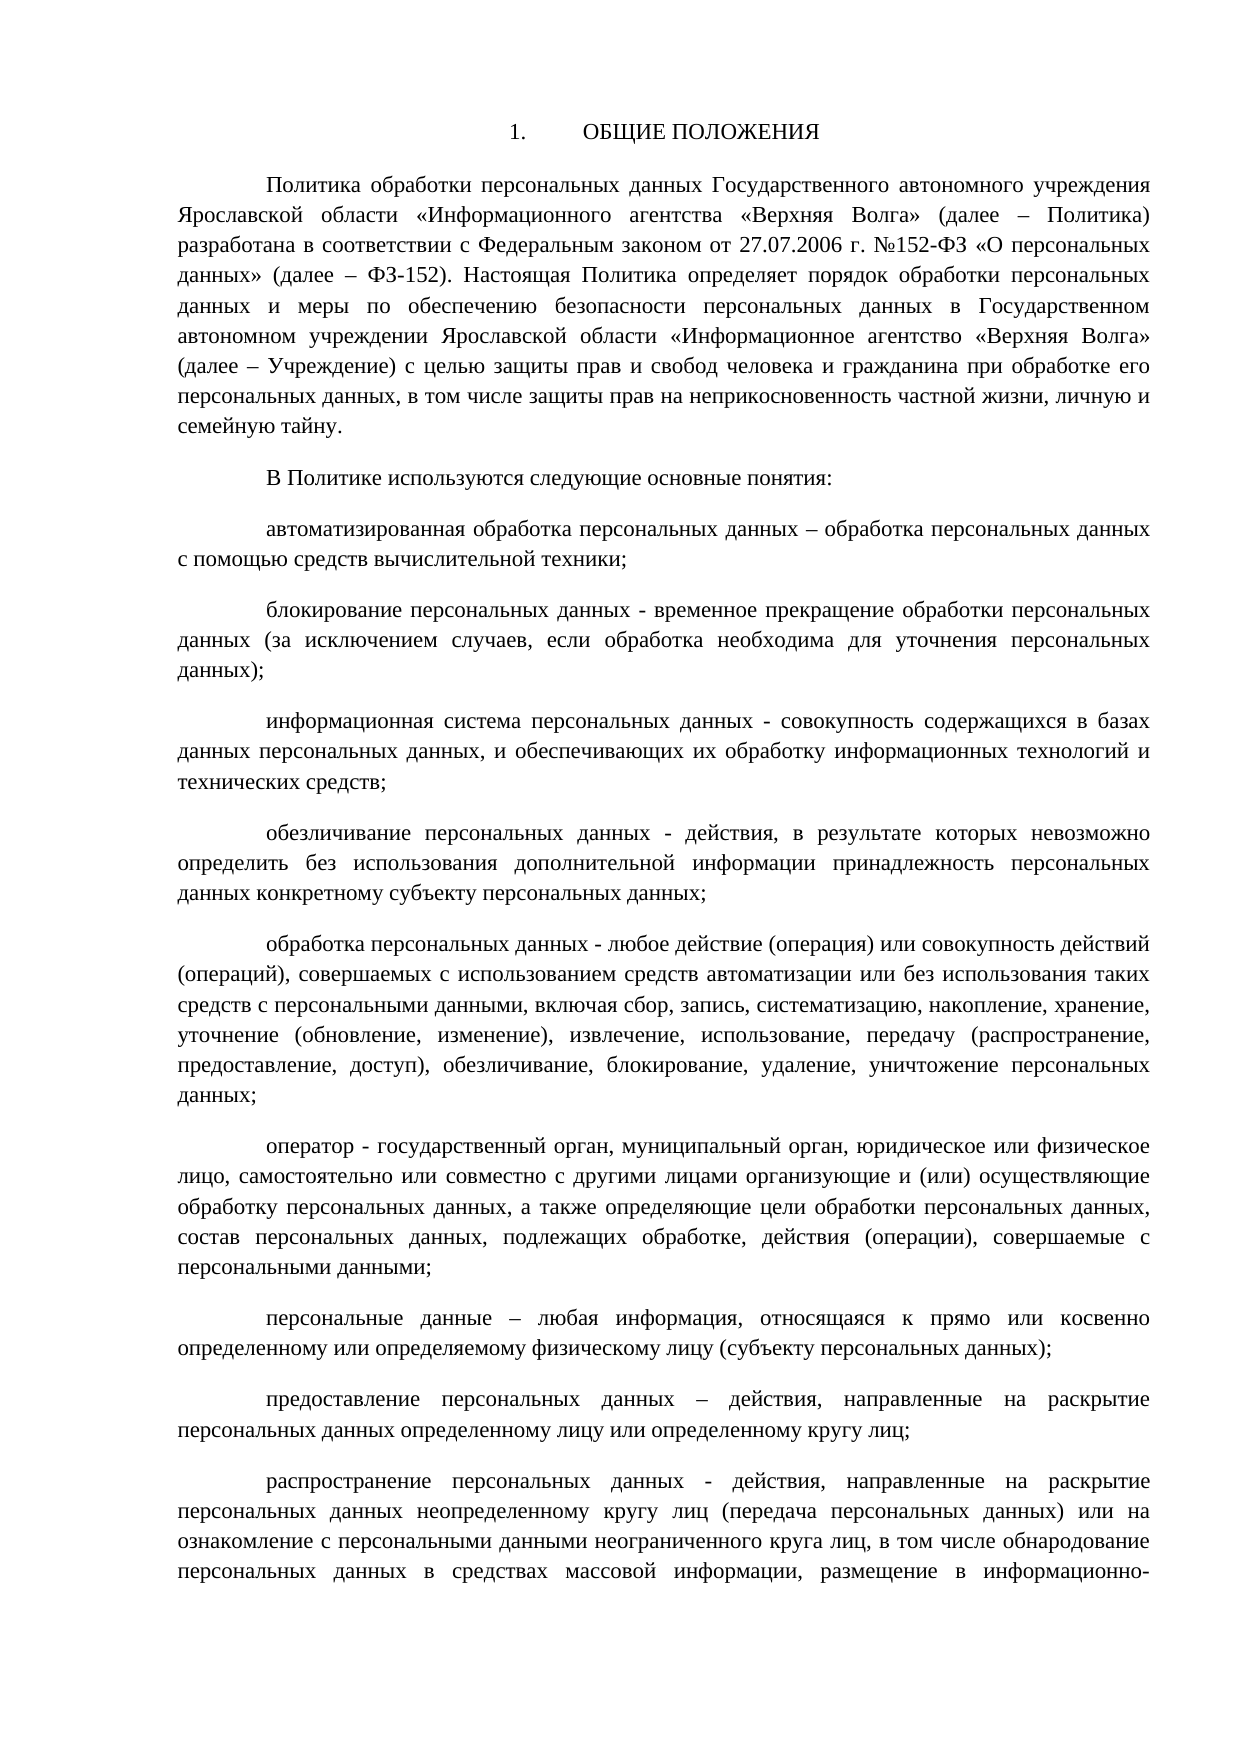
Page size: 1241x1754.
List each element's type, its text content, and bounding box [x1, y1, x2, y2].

text обработка персональных данных - любое действие (операция) или совокупность действий (операций), совершаемых с использованием средств автоматизации или без использования таких средств с персональными данными, включая сбор, запись, систематизацию, накопление, хранение, уточнение (обновление, изменение), извлечение, использование, передачу (распространение, предоставление, доступ), обезличивание, блокирование, удаление, уничтожение персональных данных; [177, 930, 1152, 1108]
text блокирование персональных данных - временное прекращение обработки персональных данных (за исключением случаев, если обработка необходима для уточнения персональных данных); [177, 596, 1152, 683]
text персональные данные – любая информация, относящаяся к прямо или косвенно определенному или определяемому физическому лицу (субъекту персональных данных); [177, 1304, 1152, 1361]
text информационная система персональных данных - совокупность содержащихся в базах данных персональных данных, и обеспечивающих их обработку информационных технологий и технических средств; [177, 707, 1152, 794]
text автоматизированная обработка персональных данных – обработка персональных данных с помощью средств вычислительной техники; [177, 514, 1152, 571]
text предоставление персональных данных – действия, направленные на раскрытие персональных данных определенному лицу или определенному кругу лиц; [177, 1385, 1152, 1442]
text оператор - государственный орган, муниципальный орган, юридическое или физическое лицо, самостоятельно или совместно с другими лицами организующие и (или) осуществляющие обработку персональных данных, а также определяющие цели обработки персональных данных, состав персональных данных, подлежащих обработке, действия (операции), совершаемые с персональными данными; [177, 1132, 1152, 1279]
text В Политике используются следующие основные понятия: [177, 463, 1152, 490]
list ОБЩИЕ ПОЛОЖЕНИЯ [177, 118, 1152, 144]
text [177, 1467, 1152, 1584]
text Политика обработки персональных данных Государственного автономного учреждения Ярославской области «Информационного агентства «Верхняя Волга» (далее – Политика) разработана в соответствии с Федеральным законом от 27.07.2006 г. №152-ФЗ «О персональных данных» (далее – ФЗ-152). Настоящая Политика определяет порядок обработки персональных данных и меры по обеспечению безопасности персональных данных в Государственном автономном учреждении Ярославской области «Информационное агентство «Верхняя Волга» (далее – Учреждение) с целью защиты прав и свобод человека и гражданина при обработке его персональных данных, в том числе защиты прав на неприкосновенность частной жизни, личную и семейную тайну. [177, 171, 1152, 439]
text обезличивание персональных данных - действия, в результате которых невозможно определить без использования дополнительной информации принадлежность персональных данных конкретному субъекту персональных данных; [177, 819, 1152, 906]
